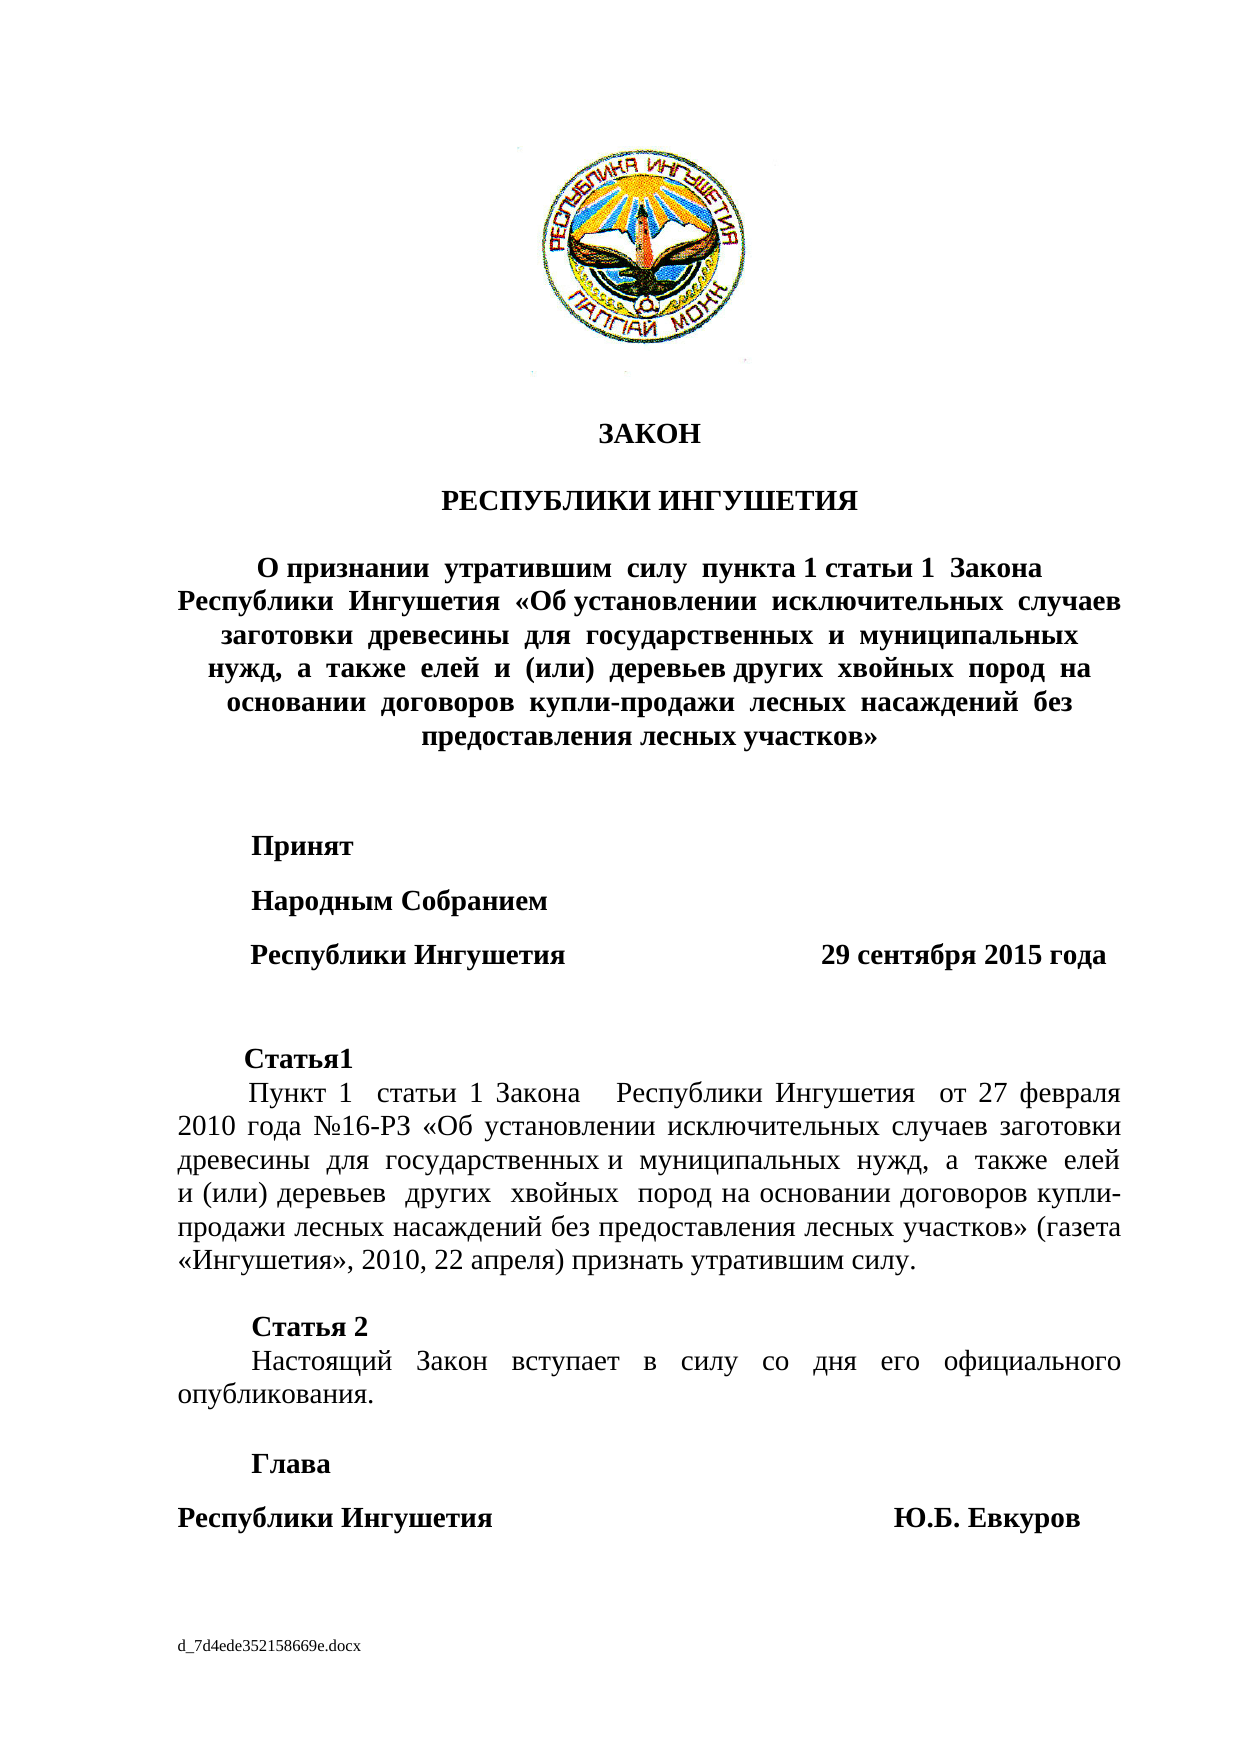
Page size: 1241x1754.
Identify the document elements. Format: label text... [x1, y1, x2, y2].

text Статья1 [177, 1041, 1122, 1075]
picture [496, 119, 811, 381]
text Республики Ингушетия 29 сентября 2015 года [177, 937, 1122, 971]
text Народным Собранием [251, 883, 1122, 916]
text Глава [177, 1446, 1122, 1479]
title РЕСПУБЛИКИ ИНГУШЕТИЯ [177, 483, 1122, 516]
text Настоящий Закон вступает в силу со дня его официального опубликования. [177, 1343, 1122, 1410]
text Принят [177, 828, 1122, 862]
title ЗАКОН [177, 416, 1122, 449]
text Пункт 1 статьи 1 Закона Республики Ингушетия от 27 февраля 2010 года №16-РЗ «Об установлении исключительных случаев заготовки древесины для государственных и муниципальных нужд, а также елей и (или) деревьев других хвойных пород на основании договоров купли-продажи лесных насаждений без предоставления лесных участков» (газета «Ингушетия», 2010, 22 апреля) признать утратившим силу. [177, 1075, 1122, 1276]
text Республики Ингушетия Ю.Б. Евкуров [177, 1500, 1122, 1534]
text О признании утратившим силу пункта 1 статьи 1 Закона Республики Ингушетия «Об установлении исключительных случаев заготовки древесины для государственных и муниципальных нужд, а также елей и (или) деревьев других хвойных пород на основании договоров купли-продажи лесных насаждений без предоставления лесных участков» [177, 550, 1122, 751]
text Статья 2 [177, 1309, 1122, 1343]
